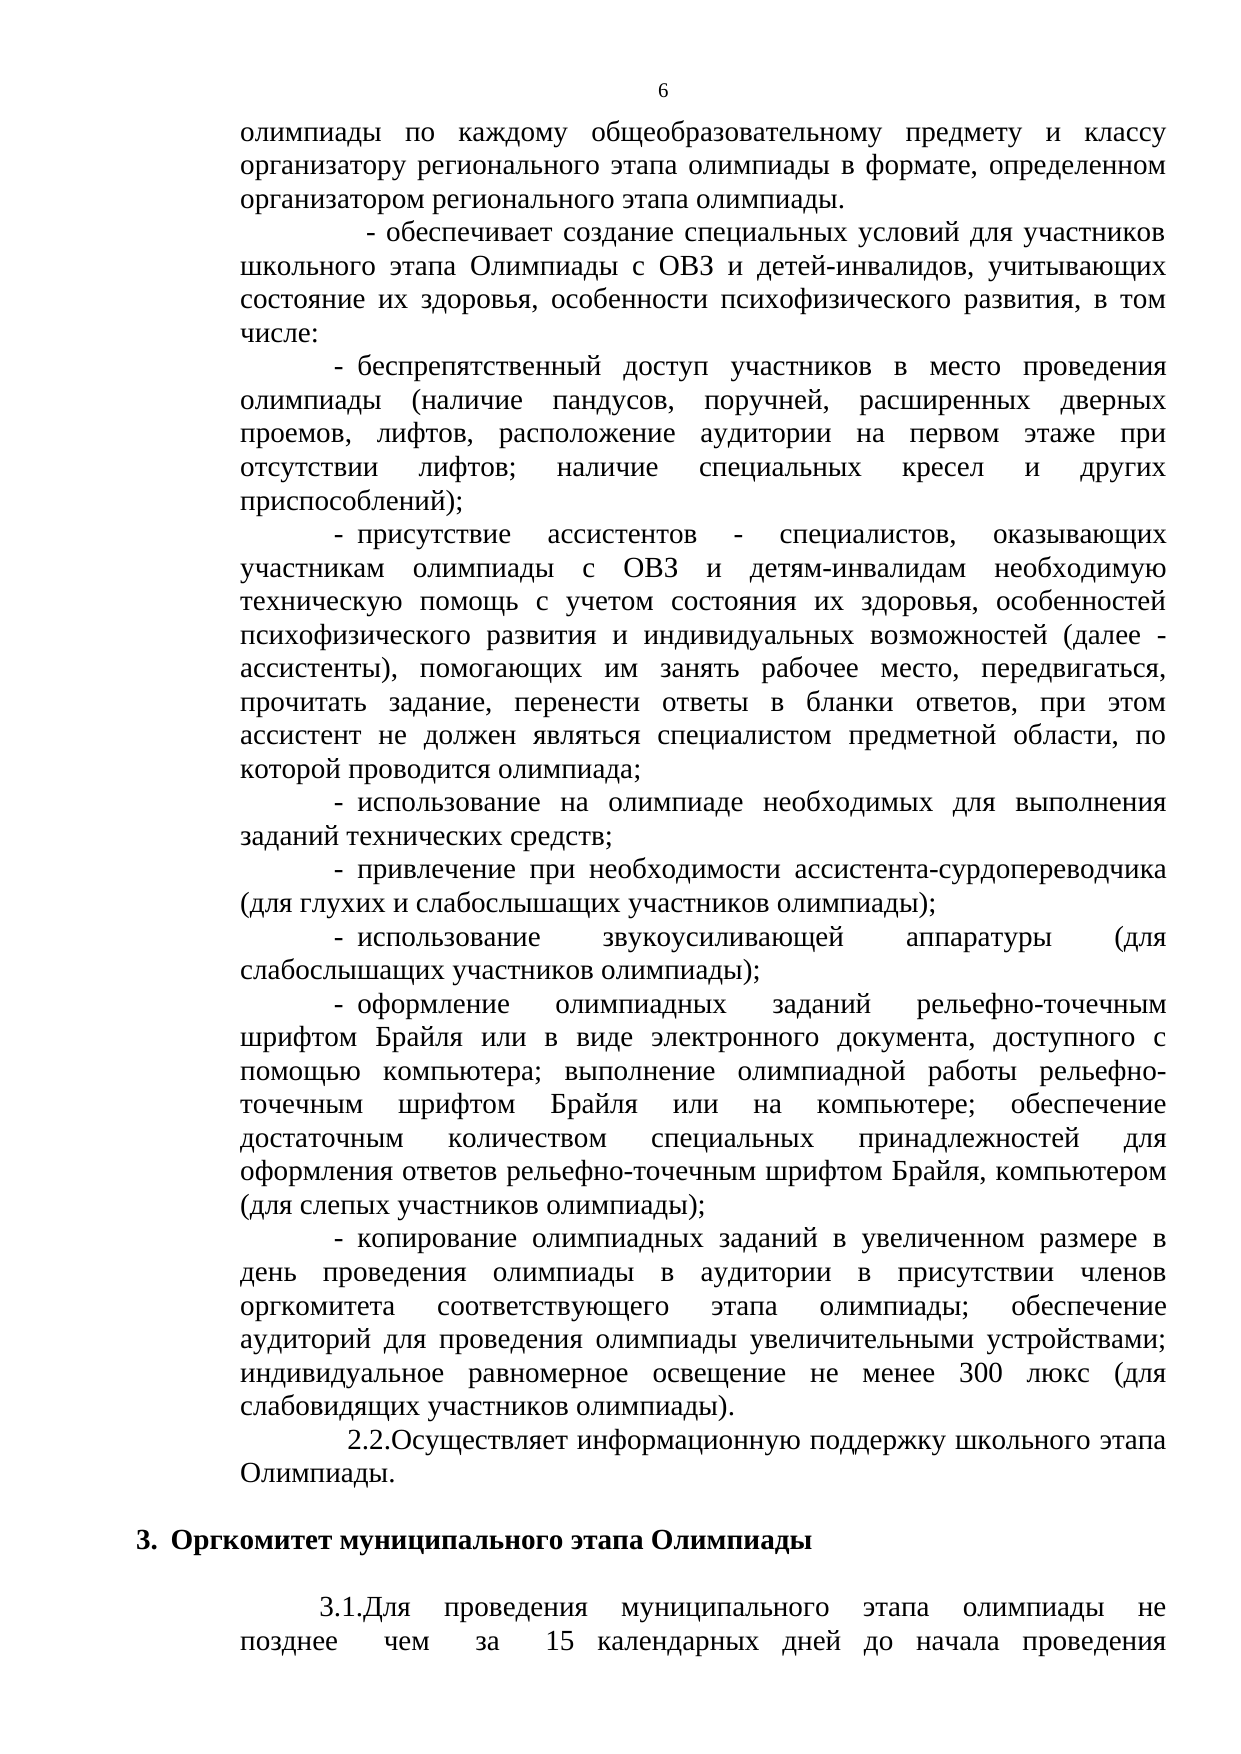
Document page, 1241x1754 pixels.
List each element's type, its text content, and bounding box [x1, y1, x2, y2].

list использование звукоусиливающей аппаратуры (для слабослышащих участников олимпиады); [240, 919, 1167, 986]
list привлечение при необходимости ассистента-сурдопереводчика (для глухих и слабослышащих участников олимпиады); [240, 852, 1167, 919]
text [240, 114, 1167, 214]
text 2.2.Осуществляет информационную поддержку школьного этапа Олимпиады. [240, 1422, 1167, 1489]
list копирование олимпиадных заданий в увеличенном размере в день проведения олимпиады в аудитории в присутствии членов оргкомитета соответствующего этапа олимпиады; обеспечение аудиторий для проведения олимпиады увеличительными устройствами; индивидуальное равномерное освещение не менее 300 люкс (для слабовидящих участников олимпиады). [240, 1221, 1167, 1422]
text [240, 1589, 1167, 1656]
list Оргкомитет муниципального этапа Олимпиады [136, 1522, 1167, 1556]
list оформление олимпиадных заданий рельефно-точечным шрифтом Брайля или в виде электронного документа, доступного с помощью компьютера; выполнение олимпиадной работы рельефно-точечным шрифтом Брайля или на компьютере; обеспечение достаточным количеством специальных принадлежностей для оформления ответов рельефно-точечным шрифтом Брайля, компьютером (для слепых участников олимпиады); [240, 986, 1167, 1221]
list присутствие ассистентов - специалистов, оказывающих участникам олимпиады с ОВЗ и детям-инвалидам необходимую техническую помощь с учетом состояния их здоровья, особенностей психофизического развития и индивидуальных возможностей (далее - ассистенты), помогающих им занять рабочее место, передвигаться, прочитать задание, перенести ответы в бланки ответов, при этом ассистент не должен являться специалистом предметной области, по которой проводится олимпиада; [240, 516, 1167, 784]
list беспрепятственный доступ участников в место проведения олимпиады (наличие пандусов, поручней, расширенных дверных проемов, лифтов, расположение аудитории на первом этаже при отсутствии лифтов; наличие специальных кресел и других приспособлений); [240, 348, 1167, 516]
text - обеспечивает создание специальных условий для участников школьного этапа Олимпиады с ОВЗ и детей-инвалидов, учитывающих состояние их здоровья, особенности психофизического развития, в том числе: [240, 214, 1167, 348]
list использование на олимпиаде необходимых для выполнения заданий технических средств; [240, 784, 1167, 852]
